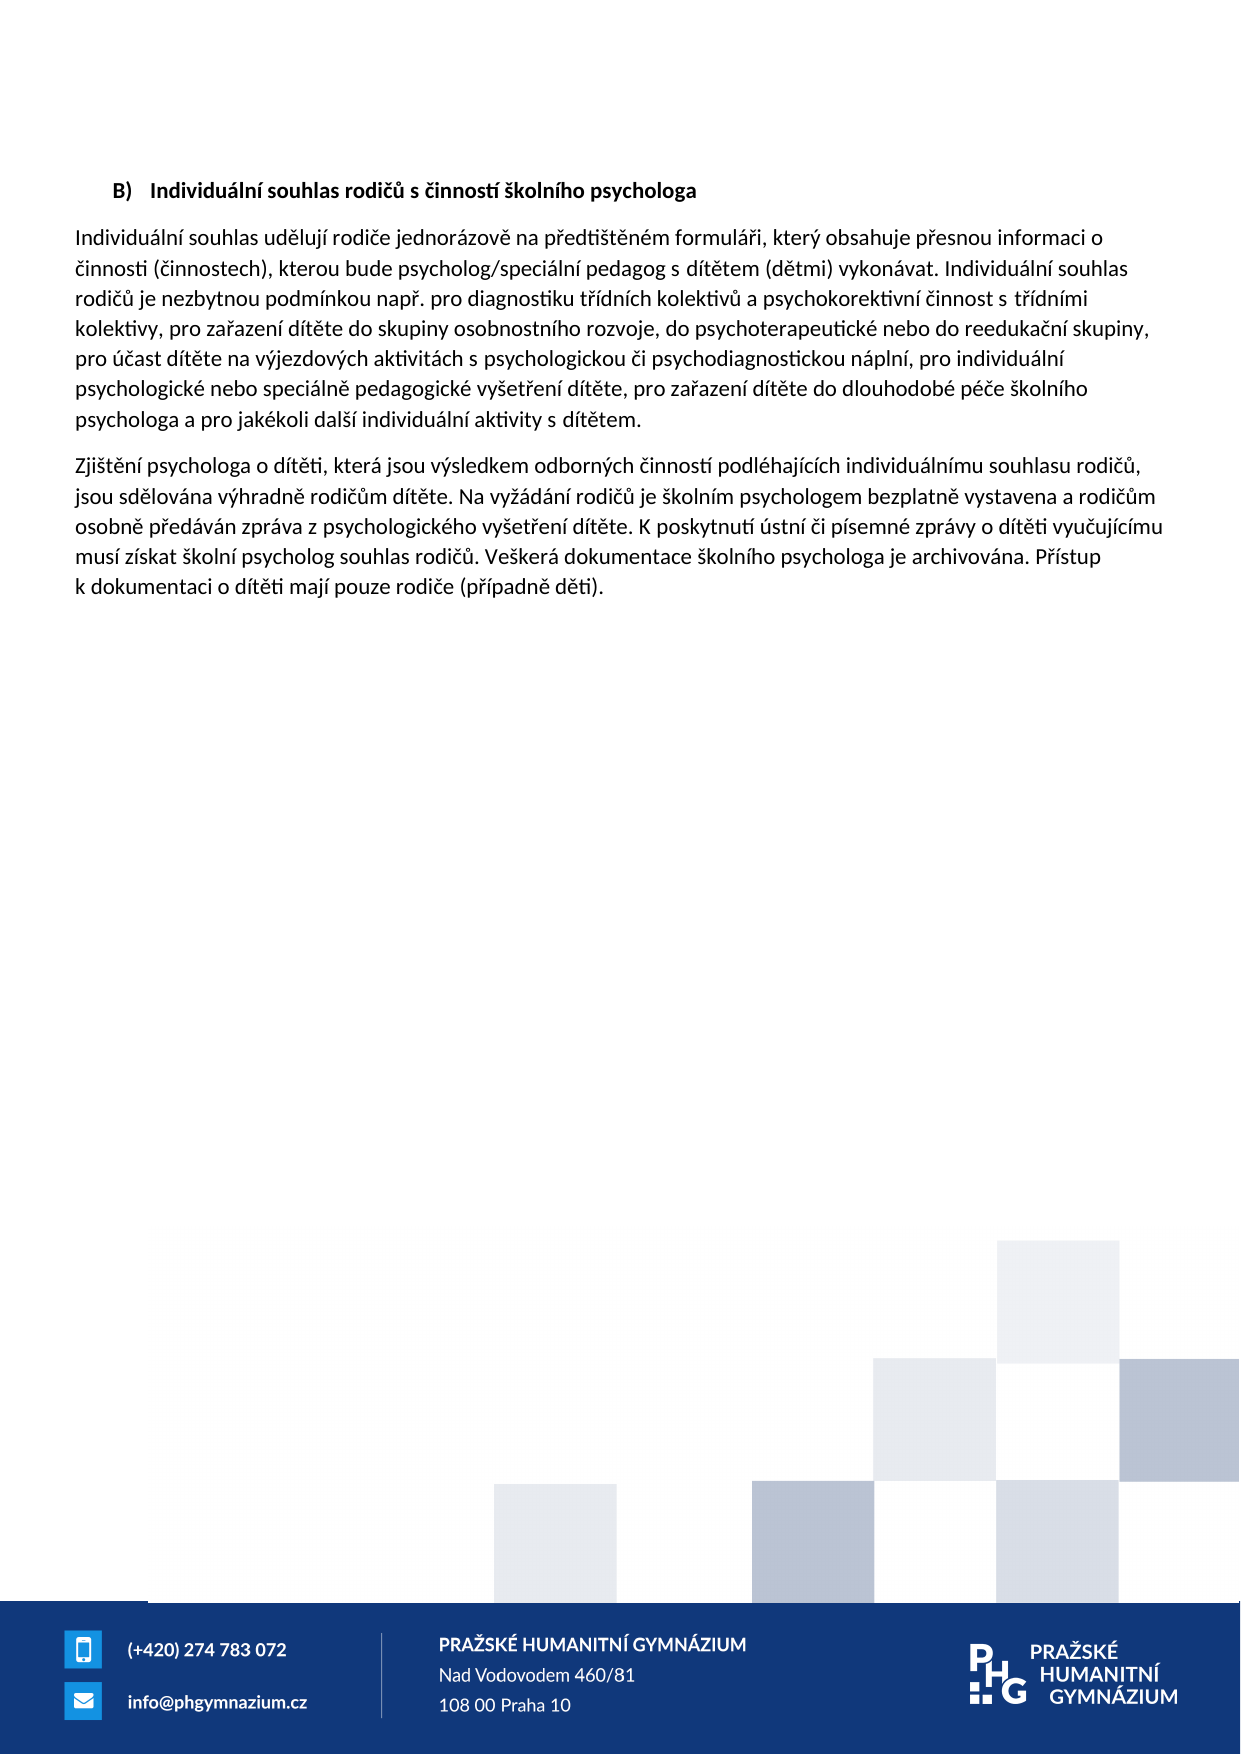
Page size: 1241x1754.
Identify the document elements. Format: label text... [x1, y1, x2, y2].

picture [0, 1226, 1241, 1754]
text Zjištění psychologa o dítěti, která jsou výsledkem odborných činností podléhajících individuálnímu souhlasu rodičů, jsou sdělována výhradně rodičům dítěte. Na vyžádání rodičů je školním psychologem bezplatně vystavena a rodičům osobně předáván zpráva z psychologického vyšetření dítěte. K poskytnutí ústní či písemné zprávy o dítěti vyučujícímu musí získat školní psycholog souhlas rodičů. Veškerá dokumentace školního psychologa je archivována. Přístup k dokumentaci o dítěti mají pouze rodiče (případně děti). [75, 452, 1165, 601]
list Individuální souhlas rodičů s činností školního psychologa [112, 177, 1165, 205]
text Individuální souhlas udělují rodiče jednorázově na předtištěném formuláři, který obsahuje přesnou informaci o činnosti (činnostech), kterou bude psycholog/speciální pedagog s dítětem (dětmi) vykonávat. Individuální souhlas rodičů je nezbytnou podmínkou např. pro diagnostiku třídních kolektivů a psychokorektivní činnost s třídními kolektivy, pro zařazení dítěte do skupiny osobnostního rozvoje, do psychoterapeutické nebo do reedukační skupiny, pro účast dítěte na výjezdových aktivitách s psychologickou či psychodiagnostickou náplní, pro individuální psychologické nebo speciálně pedagogické vyšetření dítěte, pro zařazení dítěte do dlouhodobé péče školního psychologa a pro jakékoli další individuální aktivity s dítětem. [75, 223, 1165, 433]
